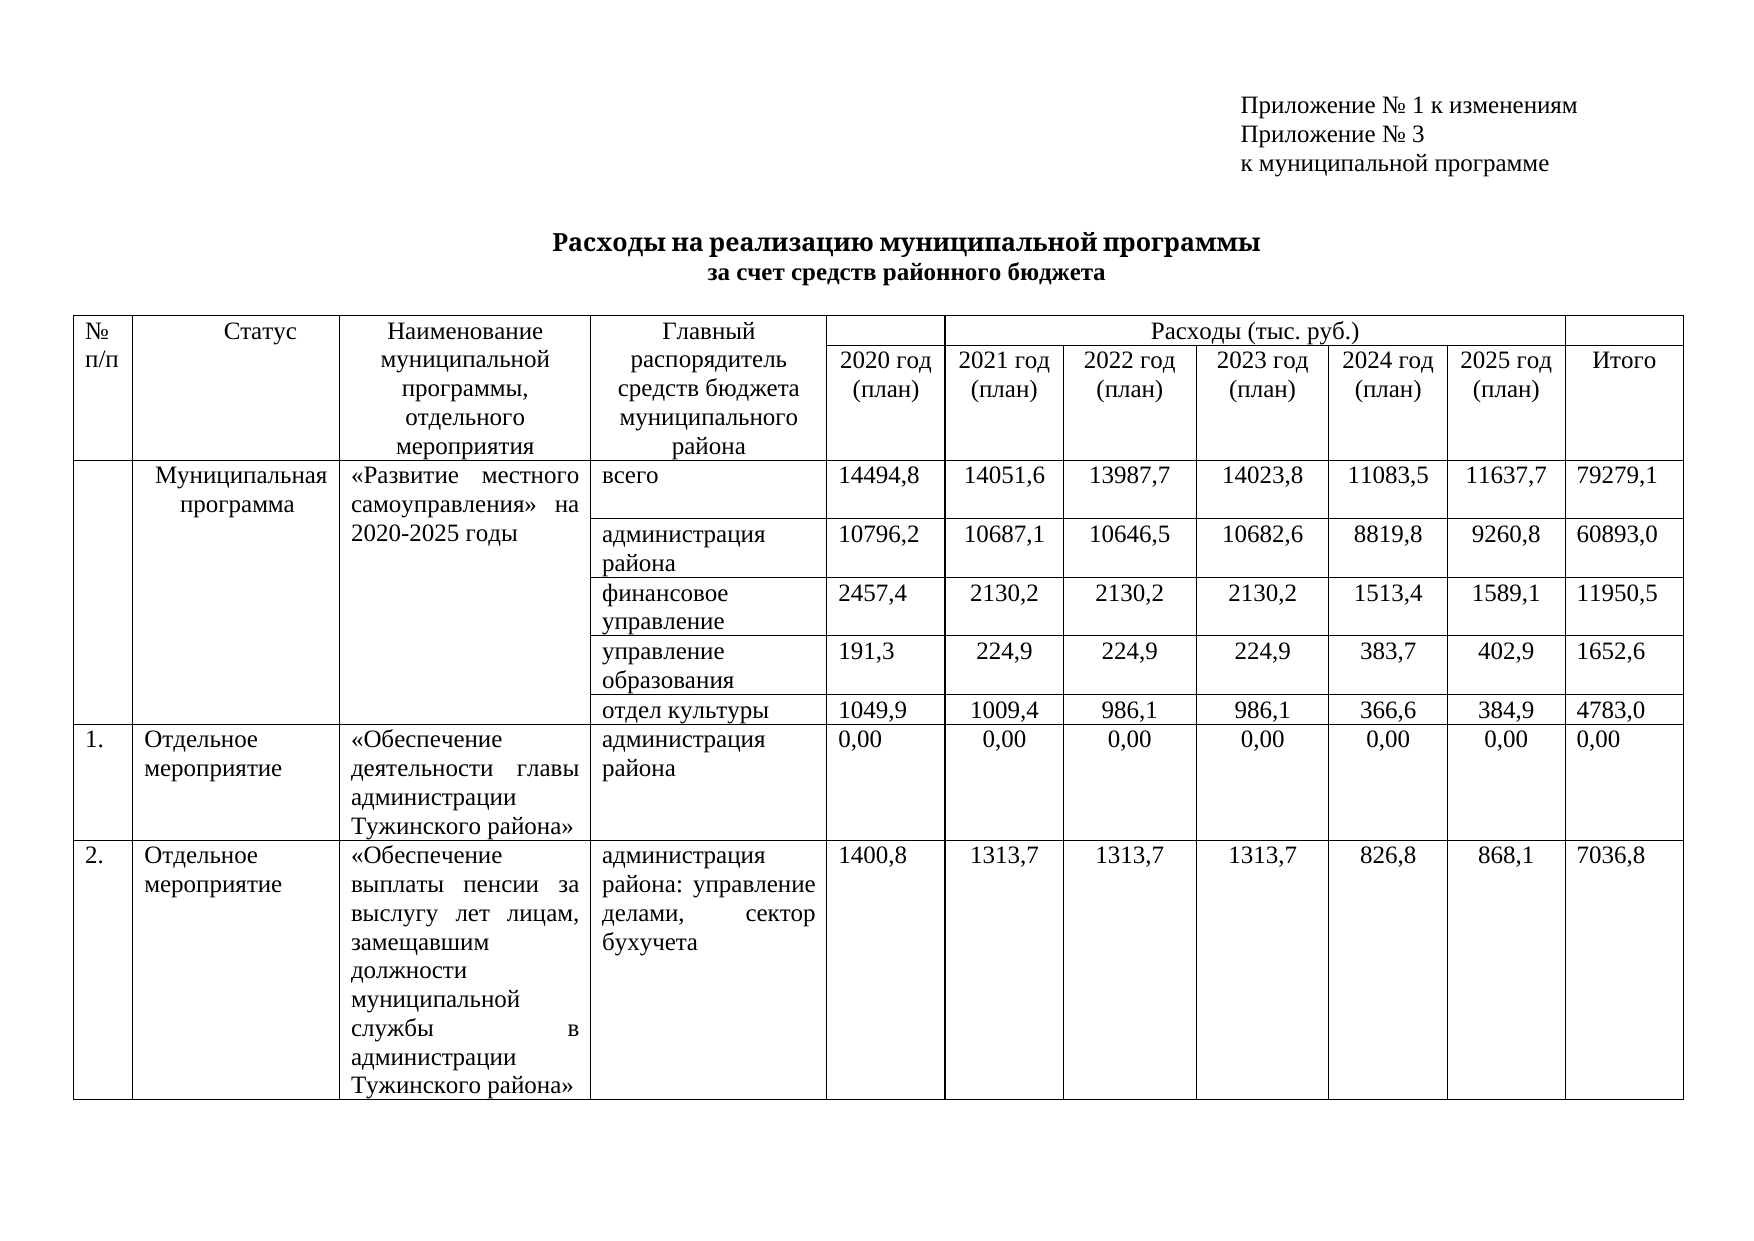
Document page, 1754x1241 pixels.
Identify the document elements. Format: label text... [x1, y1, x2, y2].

table_cell 986,1 [1064, 695, 1196, 723]
table_cell 79279,1 [1566, 461, 1683, 518]
table_header Наименование муниципальной программы, отдельного мероприятия [340, 316, 590, 459]
table_cell 1400,8 [827, 841, 944, 1099]
table_cell 1313,7 [1064, 841, 1196, 1099]
table_cell 11083,5 [1329, 461, 1447, 518]
table_header № п/п [74, 316, 132, 459]
table_header [1566, 316, 1683, 344]
subtitle Расходы на реализацию муниципальной программы [118, 228, 1695, 257]
table_cell управление образования [591, 636, 826, 694]
table_cell Итого [1566, 346, 1683, 459]
table_cell 10796,2 [827, 519, 944, 577]
table_cell 2023 год (план) [1197, 346, 1328, 459]
table_cell 1313,7 [1197, 841, 1328, 1099]
table_cell 224,9 [1197, 636, 1328, 694]
table_cell 11637,7 [1448, 461, 1565, 518]
table_cell 384,9 [1448, 695, 1565, 723]
table_cell 2130,2 [1064, 578, 1196, 635]
table_cell 11950,5 [1566, 578, 1683, 635]
table_cell 2130,2 [946, 578, 1063, 635]
table_cell 0,00 [1329, 725, 1447, 839]
table_cell администрация района: управление делами, сектор бухучета [591, 841, 826, 1099]
table_cell 14051,6 [946, 461, 1063, 518]
table_cell 14023,8 [1197, 461, 1328, 518]
table_cell 224,9 [946, 636, 1063, 694]
table_cell «Обеспечение выплаты пенсии за выслугу лет лицам, замещавшим должности муниципальной службы в администрации Тужинского района» [340, 841, 590, 1099]
table_cell 7036,8 [1566, 841, 1683, 1099]
table_cell 1. [74, 725, 132, 839]
table_cell 0,00 [1064, 725, 1196, 839]
table_cell 0,00 [946, 725, 1063, 839]
table_cell 10646,5 [1064, 519, 1196, 577]
text Приложение № 3 [1240, 119, 1695, 148]
table_cell 2130,2 [1197, 578, 1328, 635]
table_cell 1313,7 [946, 841, 1063, 1099]
table_cell финансовое управление [591, 578, 826, 635]
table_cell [133, 841, 339, 1099]
table_cell 986,1 [1197, 695, 1328, 723]
table_cell 2021 год (план) [946, 346, 1063, 459]
table_cell 402,9 [1448, 636, 1565, 694]
table_cell 2024 год (план) [1329, 346, 1447, 459]
table_cell 1652,6 [1566, 636, 1683, 694]
table_cell 366,6 [1329, 695, 1447, 723]
table_cell администрация района [591, 725, 826, 839]
table_cell 826,8 [1329, 841, 1447, 1099]
table_cell 9260,8 [1448, 519, 1565, 577]
table_cell 1049,9 [827, 695, 944, 723]
table_cell 0,00 [1197, 725, 1328, 839]
table_cell 10682,6 [1197, 519, 1328, 577]
table_cell 2022 год (план) [1064, 346, 1196, 459]
table_cell 0,00 [827, 725, 944, 839]
table_cell 14494,8 [827, 461, 944, 518]
table_cell «Обеспечение деятельности главы администрации Тужинского района» [340, 725, 590, 839]
table_cell 0,00 [1448, 725, 1565, 839]
text Приложение № 1 к изменениям [1240, 90, 1695, 119]
table_cell 2. [74, 841, 132, 1099]
text за счет средств районного бюджета [118, 257, 1695, 286]
table_cell 60893,0 [1566, 519, 1683, 577]
table_cell отдел культуры [591, 695, 826, 723]
table_cell 1009,4 [946, 695, 1063, 723]
table_header Расходы (тыс. руб.) [946, 316, 1565, 344]
table_cell 191,3 [827, 636, 944, 694]
table_cell 1513,4 [1329, 578, 1447, 635]
table_cell 224,9 [1064, 636, 1196, 694]
table_cell администрация района [591, 519, 826, 577]
table_cell [74, 461, 132, 723]
table_cell Отдельное мероприятие [133, 725, 339, 839]
table_cell всего [591, 461, 826, 518]
table_cell Муниципальная программа [133, 461, 339, 723]
table_header Статус [133, 316, 339, 459]
table_cell 2025 год (план) [1448, 346, 1565, 459]
table_cell 2020 год (план) [827, 346, 944, 459]
table_cell «Развитие местного самоуправления» на 2020-2025 годы [340, 461, 590, 723]
table_header [827, 316, 944, 344]
table_cell 1589,1 [1448, 578, 1565, 635]
table_cell 4783,0 [1566, 695, 1683, 723]
table_cell 868,1 [1448, 841, 1565, 1099]
table_cell 383,7 [1329, 636, 1447, 694]
text к муниципальной программе [1240, 148, 1695, 176]
table_cell 0,00 [1566, 725, 1683, 839]
table_cell 8819,8 [1329, 519, 1447, 577]
table_cell 2457,4 [827, 578, 944, 635]
table_header Главный распорядитель средств бюджета муниципального района [591, 316, 826, 459]
table_cell 10687,1 [946, 519, 1063, 577]
table_cell 13987,7 [1064, 461, 1196, 518]
